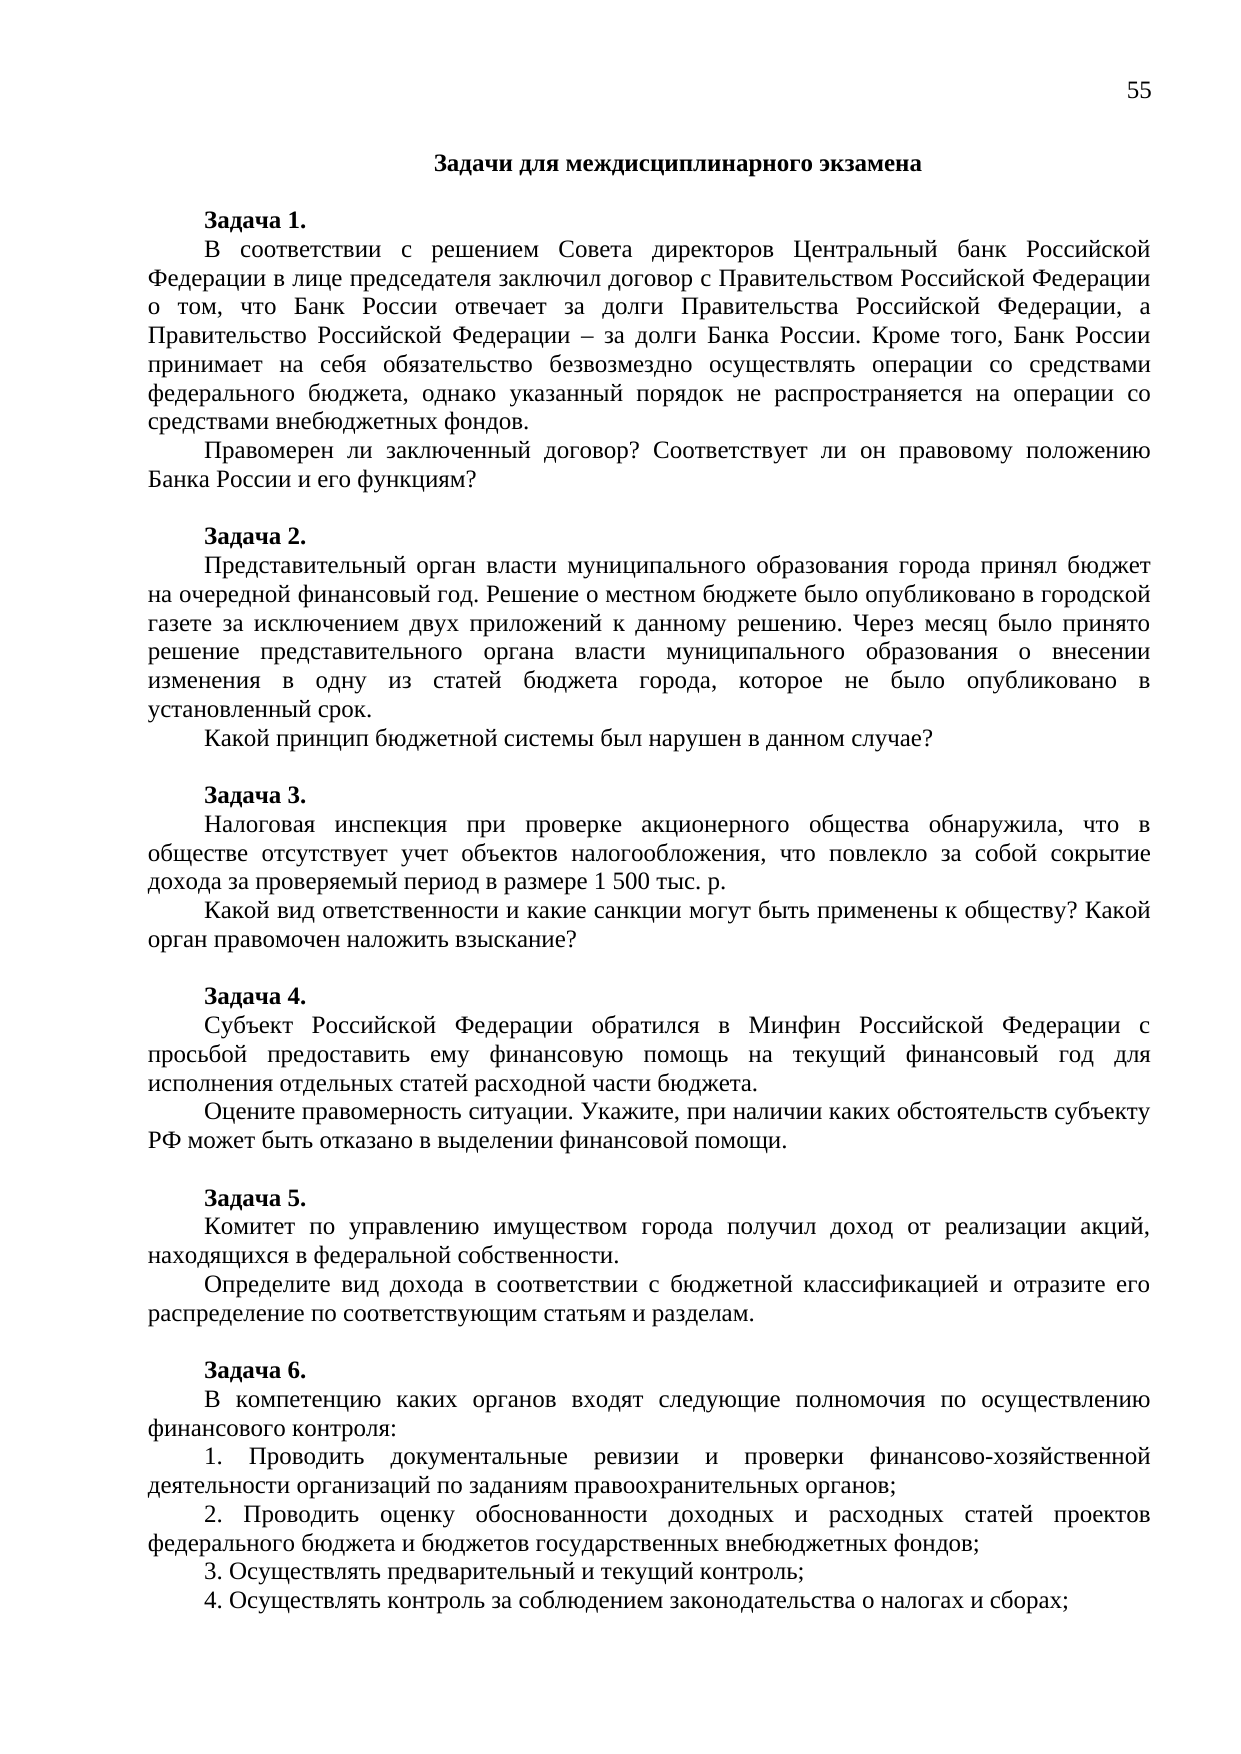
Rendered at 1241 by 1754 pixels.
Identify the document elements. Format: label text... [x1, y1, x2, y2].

text Определите вид дохода в соответствии с бюджетной классификацией и отразите его распределение по соответствующим статьям и разделам. [148, 1269, 1152, 1326]
text Оцените правомерность ситуации. Укажите, при наличии каких обстоятельств субъекту РФ может быть отказано в выделении финансовой помощи. [148, 1096, 1152, 1154]
text Правомерен ли заключенный договор? Соответствует ли он правовому положению Банка России и его функциям? [148, 435, 1152, 493]
text 4. Осуществлять контроль за соблюдением законодательства о налогах и сборах; [148, 1585, 1152, 1614]
text Задача 5. [148, 1183, 1152, 1211]
text Задача 1. [148, 205, 1152, 234]
text Налоговая инспекция при проверке акционерного общества обнаружила, что в обществе отсутствует учет объектов налогообложения, что повлекло за собой сокрытие дохода за проверяемый период в размере 1 500 тыс. р. [148, 809, 1152, 895]
text 1. Проводить документальные ревизии и проверки финансово-хозяйственной деятельности организаций по заданиям правоохранительных органов; [148, 1441, 1152, 1499]
text Задача 4. [148, 981, 1152, 1010]
text Задача 6. [148, 1355, 1152, 1384]
text Задача 3. [148, 780, 1152, 809]
text Субъект Российской Федерации обратился в Минфин Российской Федерации с просьбой предоставить ему финансовую помощь на текущий финансовый год для исполнения отдельных статей расходной части бюджета. [148, 1010, 1152, 1096]
text В соответствии с решением Совета директоров Центральный банк Российской Федерации в лице председателя заключил договор с Правительством Российской Федерации о том, что Банк России отвечает за долги Правительства Российской Федерации, а Правительство Российской Федерации – за долги Банка России. Кроме того, Банк России принимает на себя обязательство безвозмездно осуществлять операции со средствами федерального бюджета, однако указанный порядок не распространяется на операции со средствами внебюджетных фондов. [148, 234, 1152, 435]
text Какой вид ответственности и какие санкции могут быть применены к обществу? Какой орган правомочен наложить взыскание? [148, 895, 1152, 953]
text Представительный орган власти муниципального образования города принял бюджет на очередной финансовый год. Решение о местном бюджете было опубликовано в городской газете за исключением двух приложений к данному решению. Через месяц было принято решение представительного органа власти муниципального образования о внесении изменения в одну из статей бюджета города, которое не было опубликовано в установленный срок. [148, 550, 1152, 723]
text В компетенцию каких органов входят следующие полномочия по осуществлению финансового контроля: [148, 1384, 1152, 1441]
text Комитет по управлению имуществом города получил доход от реализации акций, находящихся в федеральной собственности. [148, 1211, 1152, 1269]
text Задачи для междисциплинарного экзамена [148, 148, 1152, 176]
text Задача 2. [148, 521, 1152, 550]
text 3. Осуществлять предварительный и текущий контроль; [148, 1556, 1152, 1585]
text 2. Проводить оценку обоснованности доходных и расходных статей проектов федерального бюджета и бюджетов государственных внебюджетных фондов; [148, 1499, 1152, 1556]
text Какой принцип бюджетной системы был нарушен в данном случае? [148, 723, 1152, 751]
